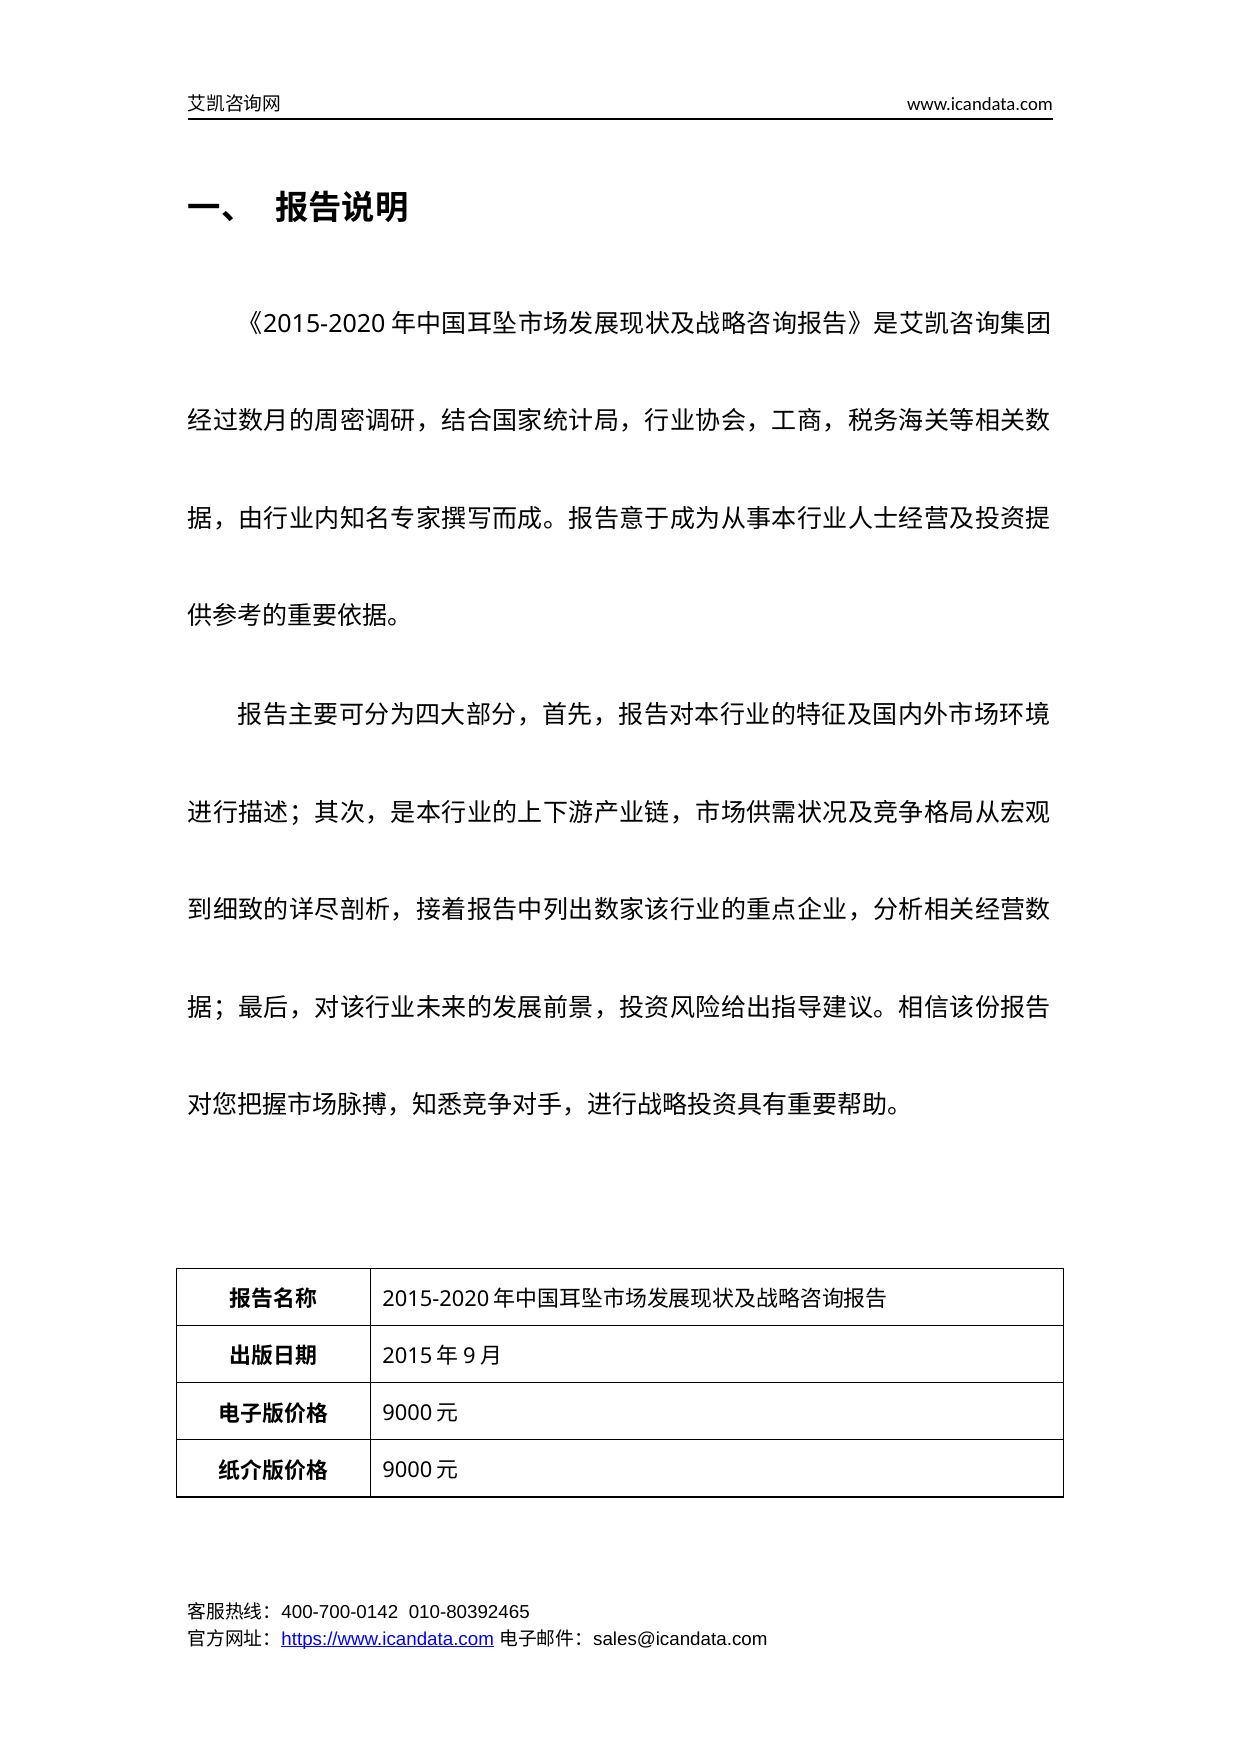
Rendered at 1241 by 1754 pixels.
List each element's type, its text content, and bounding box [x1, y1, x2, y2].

table_cell 纸介版价格 [177, 1440, 370, 1496]
table_cell 9000元 [371, 1440, 1063, 1496]
table_header 报告名称 [177, 1269, 370, 1325]
table_cell 出版日期 [177, 1326, 370, 1382]
subtitle 报告说明 [187, 172, 1053, 237]
table_cell 9000元 [371, 1383, 1063, 1439]
table_cell 电子版价格 [177, 1383, 370, 1439]
table_cell 2015年9月 [371, 1326, 1063, 1382]
text 报告主要可分为四大部分，首先，报告对本行业的特征及国内外市场环境进行描述；其次，是本行业的上下游产业链，市场供需状况及竞争格局从宏观到细致的详尽剖析，接着报告中列出数家该行业的重点企业，分析相关经营数据；最后，对该行业未来的发展前景，投资风险给出指导建议。相信该份报告对您把握市场脉搏，知悉竞争对手，进行战略投资具有重要帮助。 [187, 681, 1053, 1136]
text 《2015-2020年中国耳坠市场发展现状及战略咨询报告》是艾凯咨询集团经过数月的周密调研，结合国家统计局，行业协会，工商，税务海关等相关数据，由行业内知名专家撰写而成。报告意于成为从事本行业人士经营及投资提供参考的重要依据。 [187, 289, 1053, 646]
table_header 2015-2020年中国耳坠市场发展现状及战略咨询报告 [371, 1269, 1063, 1325]
